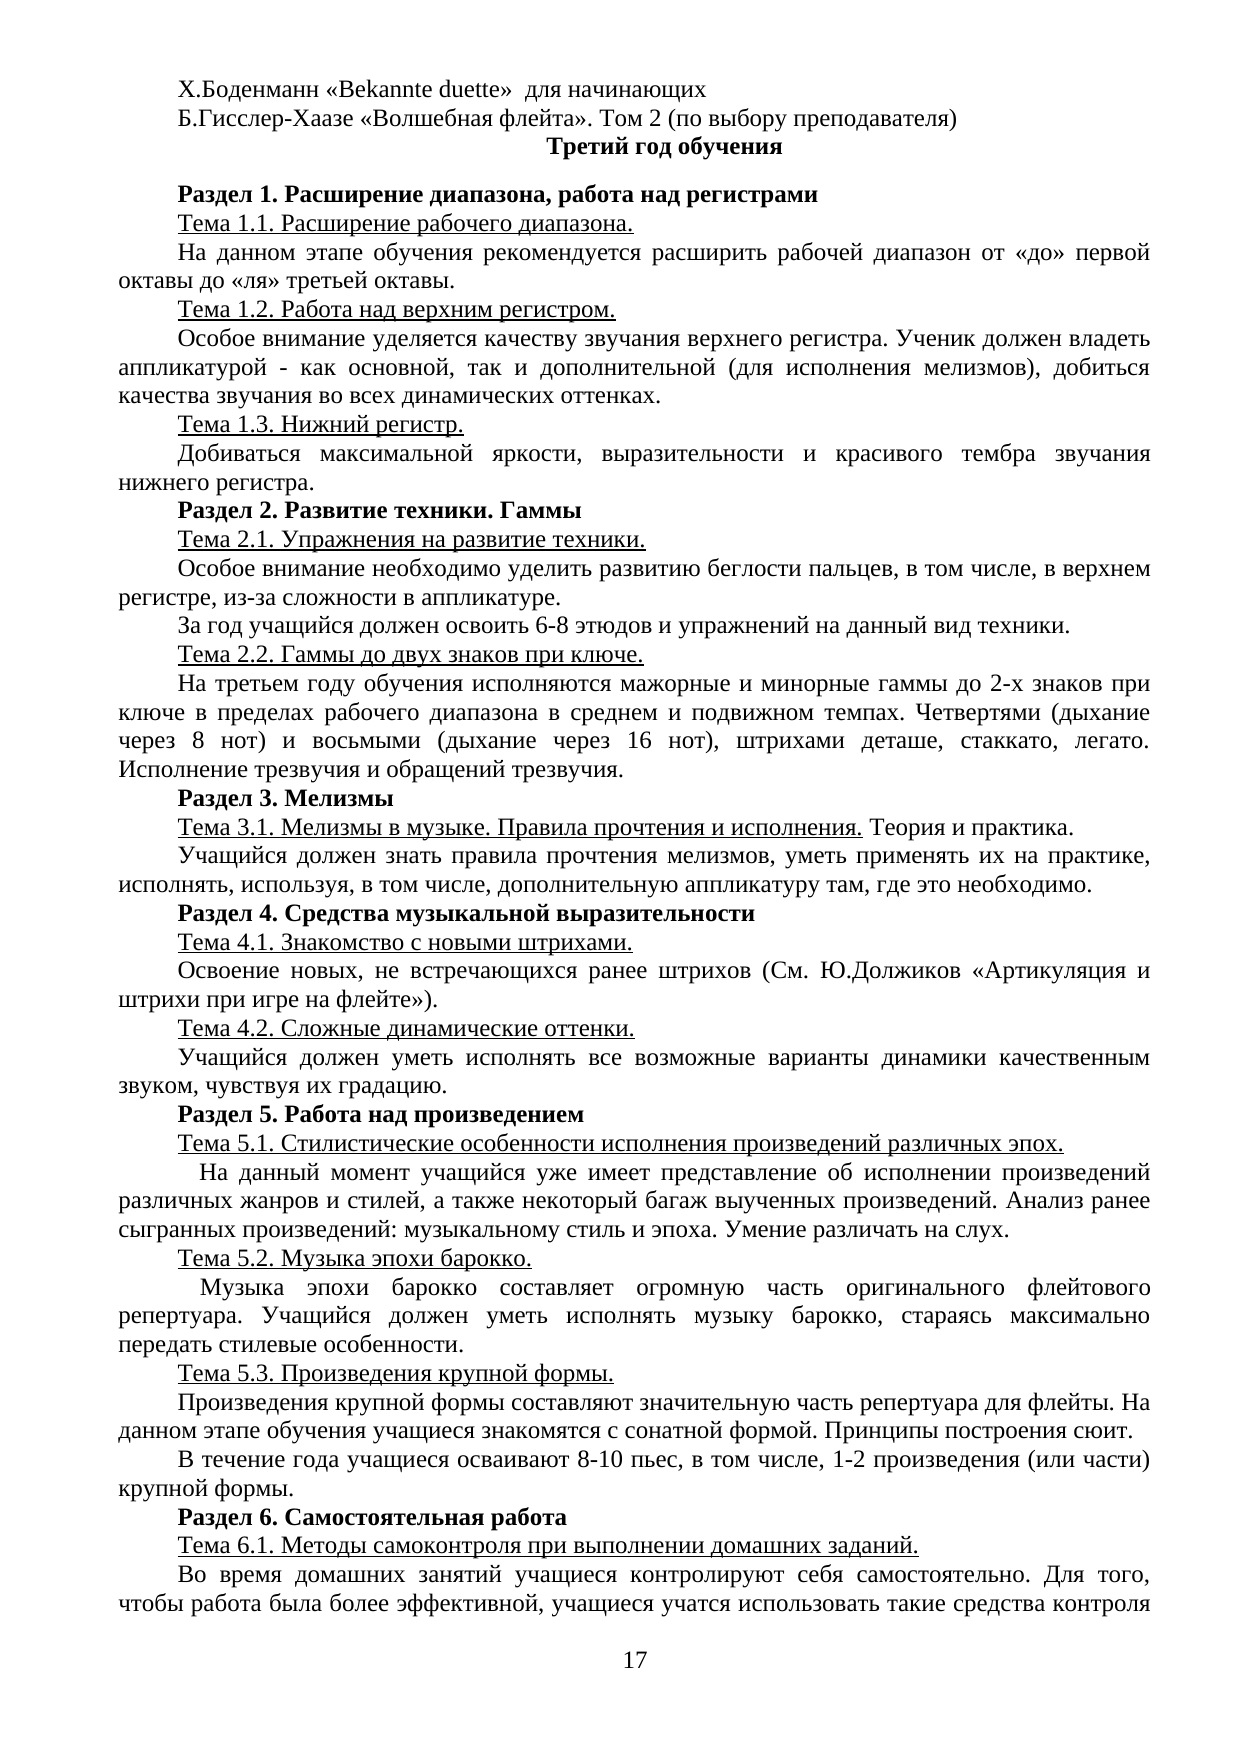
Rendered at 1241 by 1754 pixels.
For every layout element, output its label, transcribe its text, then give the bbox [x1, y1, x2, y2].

text Тема 1.2. Работа над верхним регистром. [118, 294, 1152, 323]
text Учащийся должен уметь исполнять все возможные варианты динамики качественным звуком, чувствуя их градацию. [118, 1042, 1152, 1099]
text Б.Гисслер-Хаазе «Волшебная флейта». Том 2 (по выбору преподавателя) [118, 103, 1152, 131]
text Добиваться максимальной яркости, выразительности и красивого тембра звучания нижнего регистра. [118, 438, 1152, 496]
text За год учащийся должен освоить 6-8 этюдов и упражнений на данный вид техники. [118, 611, 1152, 639]
text Тема 5.2. Музыка эпохи барокко. [118, 1243, 1152, 1272]
text Музыка эпохи барокко составляет огромную часть оригинального флейтового репертуара. Учащийся должен уметь исполнять музыку барокко, стараясь максимально передать стилевые особенности. [118, 1272, 1152, 1358]
text Особое внимание уделяется качеству звучания верхнего регистра. Ученик должен владеть аппликатурой - как основной, так и дополнительной (для исполнения мелизмов), добиться качества звучания во всех динамических оттенках. [118, 323, 1152, 409]
text Тема 3.1. Мелизмы в музыке. Правила прочтения и исполнения. Теория и практика. [118, 812, 1152, 841]
text Раздел 4. Средства музыкальной выразительности [118, 898, 1152, 927]
text Освоение новых, не встречающихся ранее штрихов (См. Ю.Должиков «Артикуляция и штрихи при игре на флейте»). [118, 956, 1152, 1013]
text Произведения крупной формы составляют значительную часть репертуара для флейты. На данном этапе обучения учащиеся знакомятся с сонатной формой. Принципы построения сюит. [118, 1387, 1152, 1444]
text Тема 5.3. Произведения крупной формы. [118, 1358, 1152, 1387]
text Х.Боденманн «Bekannte duette» для начинающих [118, 74, 1152, 103]
text Тема 2.2. Гаммы до двух знаков при ключе. [118, 639, 1152, 668]
text Раздел 3. Мелизмы [118, 783, 1152, 812]
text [118, 1559, 1152, 1617]
text Раздел 6. Самостоятельная работа [118, 1502, 1152, 1531]
text Тема 1.1. Расширение рабочего диапазона. [118, 208, 1152, 237]
text Раздел 2. Развитие техники. Гаммы [118, 496, 1152, 524]
text Тема 5.1. Стилистические особенности исполнения произведений различных эпох. [118, 1128, 1152, 1157]
text Тема 1.3. Нижний регистр. [118, 409, 1152, 438]
text На данном этапе обучения рекомендуется расширить рабочей диапазон от «до» первой октавы до «ля» третьей октавы. [118, 237, 1152, 294]
text В течение года учащиеся осваивают 8-10 пьес, в том числе, 1-2 произведения (или части) крупной формы. [118, 1444, 1152, 1502]
text На третьем году обучения исполняются мажорные и минорные гаммы до 2-х знаков при ключе в пределах рабочего диапазона в среднем и подвижном темпах. Четвертями (дыхание через 8 нот) и восьмыми (дыхание через 16 нот), штрихами деташе, стаккато, легато. Исполнение трезвучия и обращений трезвучия. [118, 668, 1152, 783]
text На данный момент учащийся уже имеет представление об исполнении произведений различных жанров и стилей, а также некоторый багаж выученных произведений. Анализ ранее сыгранных произведений: музыкальному стиль и эпоха. Умение различать на слух. [118, 1157, 1152, 1243]
text Тема 6.1. Методы самоконтроля при выполнении домашних заданий. [118, 1531, 1152, 1559]
text Тема 4.1. Знакомство с новыми штрихами. [118, 927, 1152, 956]
text Тема 4.2. Сложные динамические оттенки. [118, 1013, 1152, 1042]
text Третий год обучения [118, 131, 1152, 160]
text Раздел 5. Работа над произведением [118, 1099, 1152, 1128]
text Тема 2.1. Упражнения на развитие техники. [118, 524, 1152, 553]
text Раздел 1. Расширение диапазона, работа над регистрами [118, 179, 1152, 208]
text Учащийся должен знать правила прочтения мелизмов, уметь применять их на практике, исполнять, используя, в том числе, дополнительную аппликатуру там, где это необходимо. [118, 841, 1152, 898]
text Особое внимание необходимо уделить развитию беглости пальцев, в том числе, в верхнем регистре, из-за сложности в аппликатуре. [118, 553, 1152, 611]
